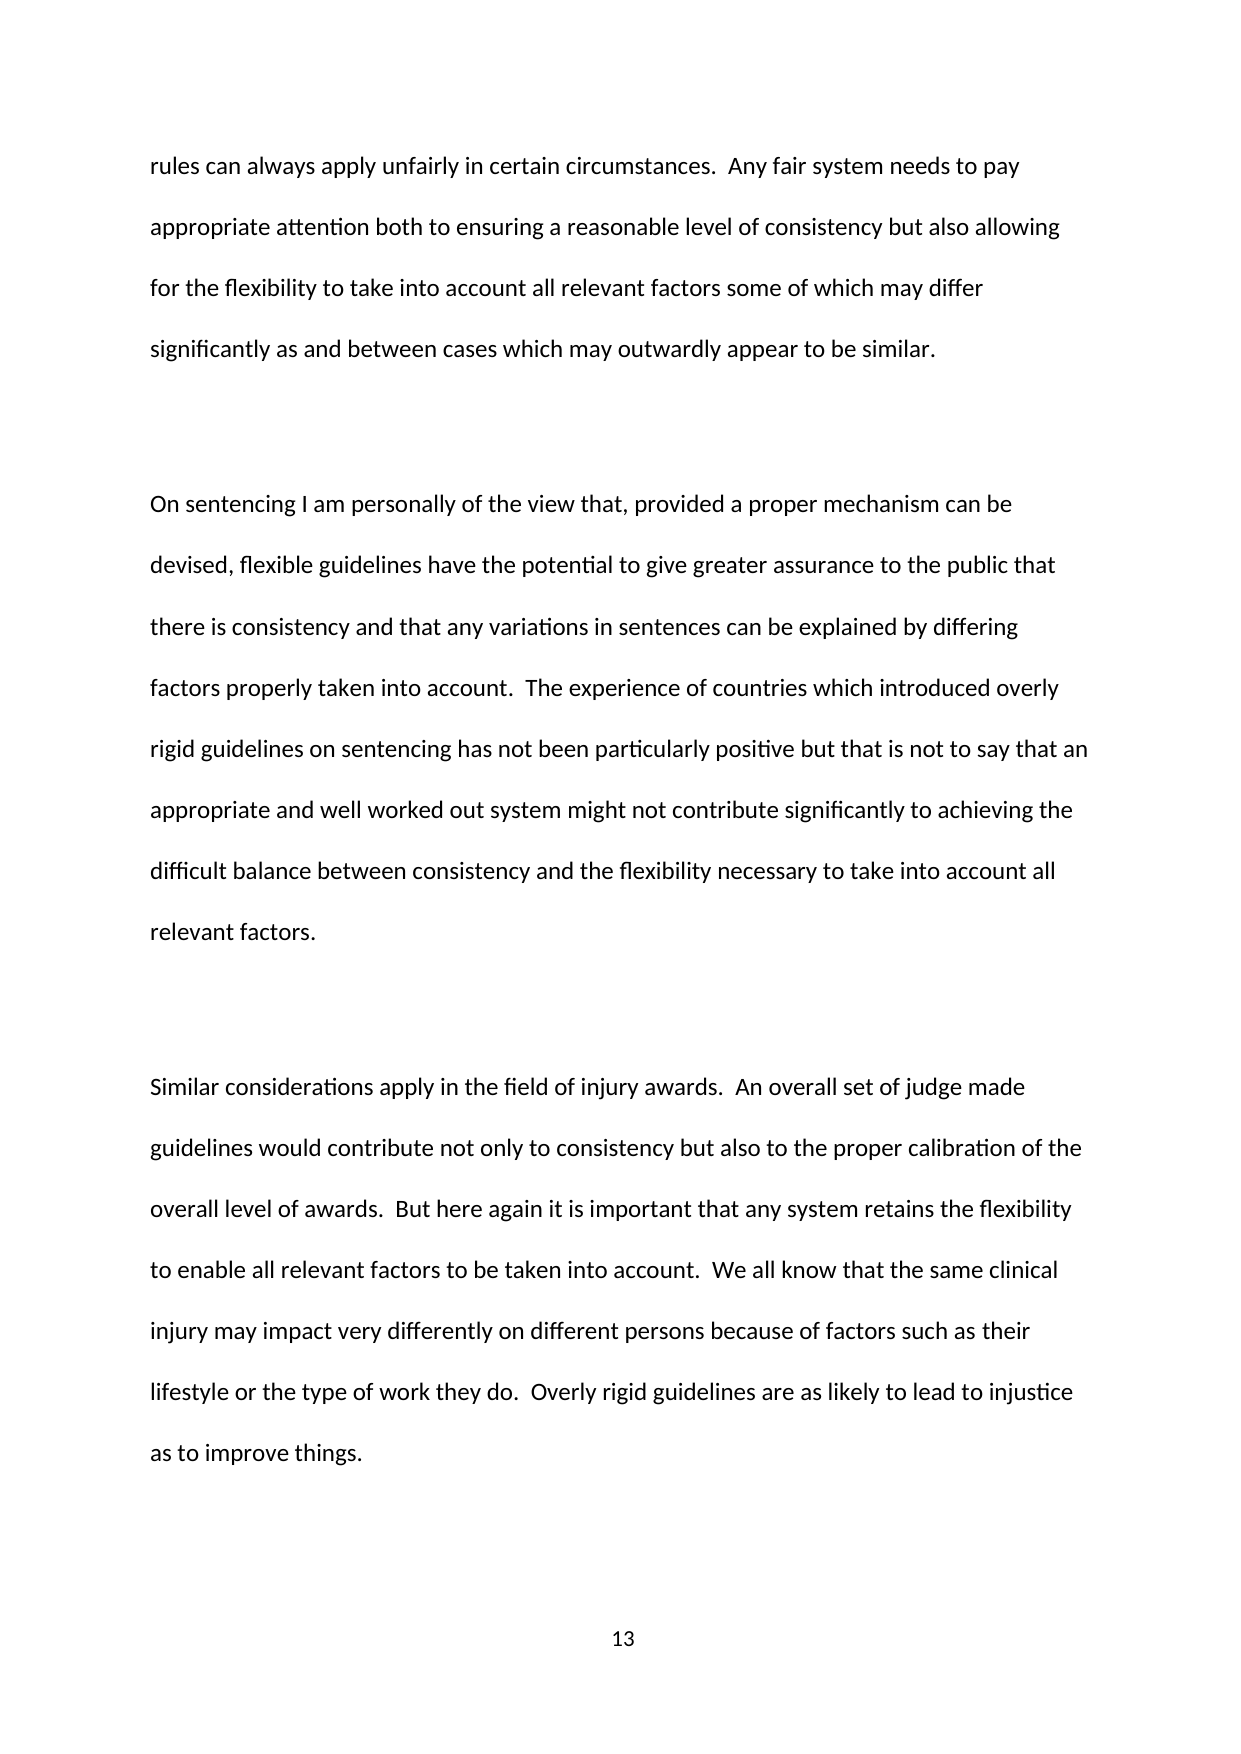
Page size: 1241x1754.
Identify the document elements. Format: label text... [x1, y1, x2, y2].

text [150, 150, 1090, 364]
text On sentencing I am personally of the view that, provided a proper mechanism can be devised, flexible guidelines have the potential to give greater assurance to the public that there is consistency and that any variations in sentences can be explained by differing factors properly taken into account. The experience of countries which introduced overly rigid guidelines on sentencing has not been particularly positive but that is not to say that an appropriate and well worked out system might not contribute significantly to achieving the difficult balance between consistency and the flexibility necessary to take into account all relevant factors. [150, 488, 1090, 946]
text Similar considerations apply in the field of injury awards. An overall set of judge made guidelines would contribute not only to consistency but also to the proper calibration of the overall level of awards. But here again it is important that any system retains the flexibility to enable all relevant factors to be taken into account. We all know that the same clinical injury may impact very differently on different persons because of factors such as their lifestyle or the type of work they do. Overly rigid guidelines are as likely to lead to injustice as to improve things. [150, 1071, 1090, 1468]
